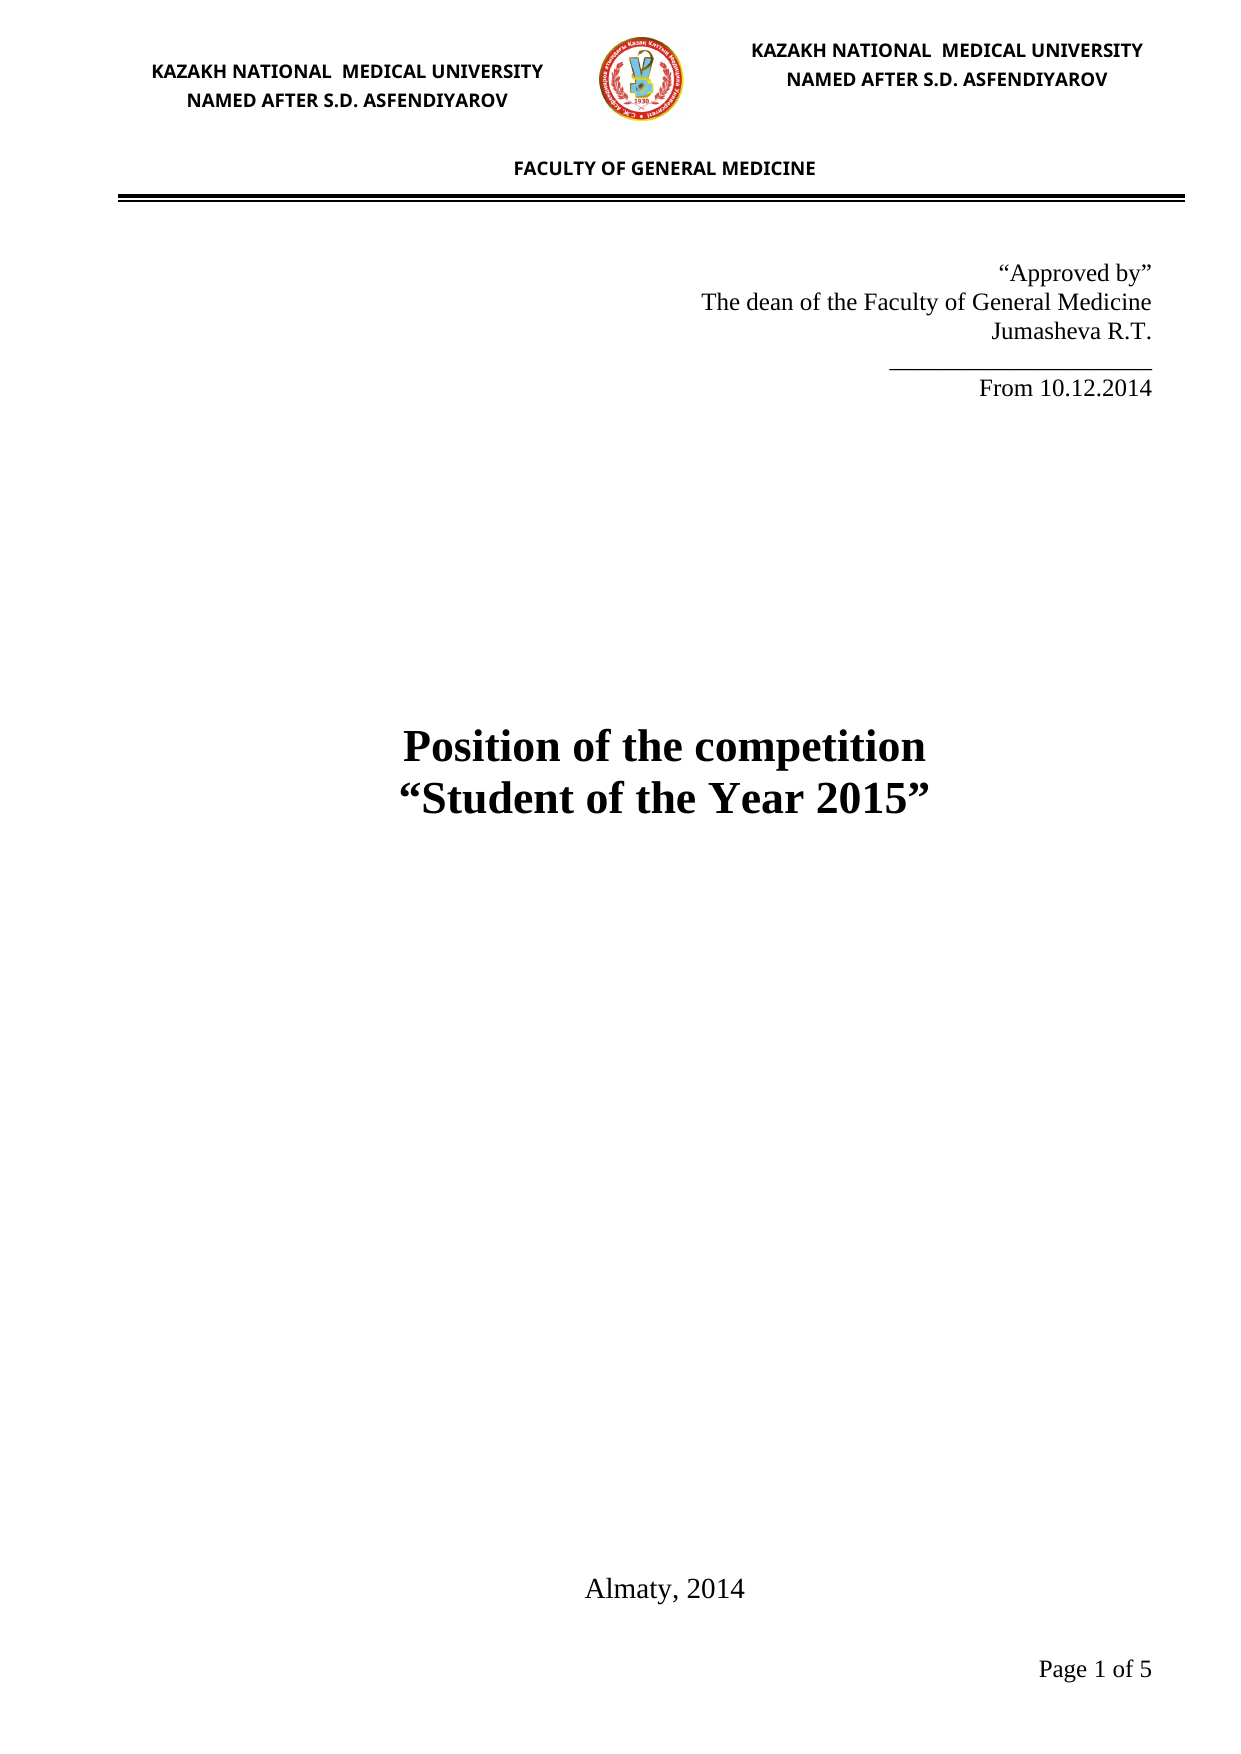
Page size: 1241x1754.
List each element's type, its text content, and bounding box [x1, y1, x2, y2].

text Position of the competition [177, 718, 1152, 771]
text From 10.12.2014 [177, 373, 1152, 402]
picture [599, 37, 685, 121]
text _____________________ [177, 344, 1152, 373]
text Almaty, 2014 [177, 1571, 1152, 1605]
text “Student of the Year 2015” [177, 771, 1152, 824]
text Jumasheva R.T. [177, 316, 1152, 344]
text “Approved by” [177, 258, 1152, 287]
text The dean of the Faculty of General Medicine [177, 287, 1152, 316]
